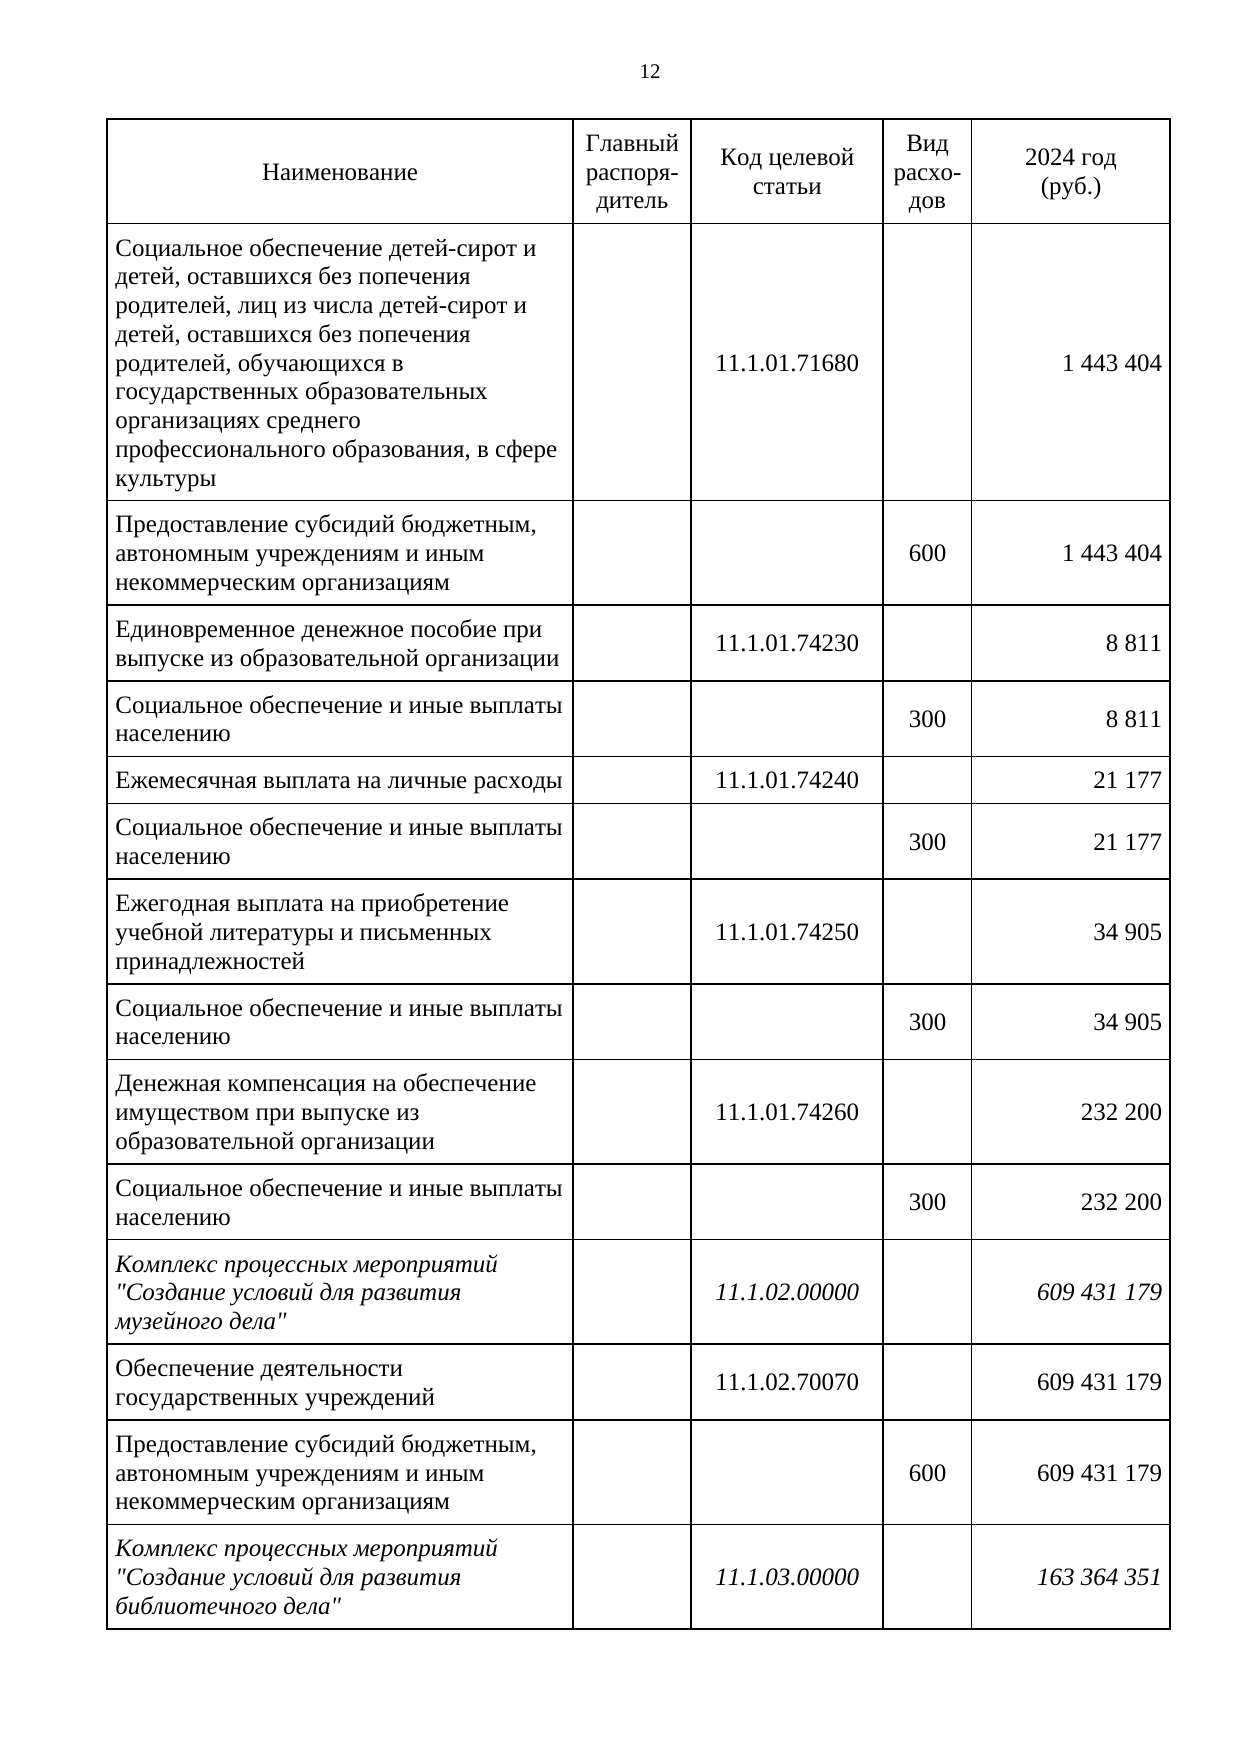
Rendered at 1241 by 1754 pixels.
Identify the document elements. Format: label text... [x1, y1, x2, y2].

table_cell [884, 1060, 971, 1163]
table_cell Социальное обеспечение и иные выплаты населению [108, 682, 572, 756]
table_cell Социальное обеспечение и иные выплаты населению [108, 1165, 572, 1239]
table_cell 21 177 [972, 757, 1169, 803]
table_cell [574, 682, 690, 756]
table_cell [884, 606, 971, 680]
table_cell 11.1.03.00000 [692, 1525, 882, 1628]
table_cell [574, 804, 690, 878]
table_cell [692, 1165, 882, 1239]
table_cell 300 [884, 1165, 971, 1239]
table_cell [574, 757, 690, 803]
table_cell Социальное обеспечение детей-сирот и детей, оставшихся без попечения родителей, лиц из числа детей-сирот и детей, оставшихся без попечения родителей, обучающихся в государственных образовательных организациях среднего профессионального образования, в сфере культуры [108, 224, 572, 500]
table_cell 11.1.01.71680 [692, 224, 882, 500]
table_cell [884, 1345, 971, 1419]
table_cell Денежная компенсация на обеспечение имуществом при выпуске из образовательной организации [108, 1060, 572, 1163]
table_cell 8 811 [972, 682, 1169, 756]
table_cell 11.1.02.00000 [692, 1240, 882, 1343]
table_header [574, 120, 690, 223]
table_cell [574, 985, 690, 1058]
table_cell [574, 1345, 690, 1419]
table_cell [692, 985, 882, 1058]
table_cell [574, 1165, 690, 1239]
table_cell [884, 880, 971, 983]
table_cell Социальное обеспечение и иные выплаты населению [108, 804, 572, 878]
table_cell 300 [884, 985, 971, 1058]
table_cell [692, 804, 882, 878]
table_cell Комплекс процессных мероприятий "Создание условий для развития библиотечного дела" [108, 1525, 572, 1628]
table_cell Социальное обеспечение и иные выплаты населению [108, 985, 572, 1058]
table_cell 609 431 179 [972, 1240, 1169, 1343]
table_cell [884, 1525, 971, 1628]
table_cell [574, 501, 690, 604]
table_cell 600 [884, 1421, 971, 1523]
table_cell [574, 1525, 690, 1628]
table_header Вид расхо-дов [884, 120, 971, 223]
table_header Код целевой статьи [692, 120, 882, 223]
table_cell 163 364 351 [972, 1525, 1169, 1628]
table_cell 232 200 [972, 1165, 1169, 1239]
table_cell 11.1.02.70070 [692, 1345, 882, 1419]
table_cell Ежегодная выплата на приобретение учебной литературы и письменных принадлежностей [108, 880, 572, 983]
table_cell 1 443 404 [972, 501, 1169, 604]
table_cell 11.1.01.74230 [692, 606, 882, 680]
table_cell Единовременное денежное пособие при выпуске из образовательной организации [108, 606, 572, 680]
table_cell 11.1.01.74250 [692, 880, 882, 983]
table_cell [884, 757, 971, 803]
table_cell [108, 1421, 572, 1523]
table_cell [574, 606, 690, 680]
table_cell [574, 224, 690, 500]
table_cell [692, 501, 882, 604]
table_header [108, 120, 572, 223]
table_cell 8 811 [972, 606, 1169, 680]
table_cell 609 431 179 [972, 1345, 1169, 1419]
table_cell 34 905 [972, 880, 1169, 983]
table_cell [692, 682, 882, 756]
table_cell 609 431 179 [972, 1421, 1169, 1523]
table_cell 232 200 [972, 1060, 1169, 1163]
table_cell [574, 1060, 690, 1163]
table_cell 600 [884, 501, 971, 604]
table_header 2024 год (руб.) [972, 120, 1169, 223]
table_cell [692, 1421, 882, 1523]
table_cell [884, 1240, 971, 1343]
table_cell Ежемесячная выплата на личные расходы [108, 757, 572, 803]
table_cell 34 905 [972, 985, 1169, 1058]
table_cell 11.1.01.74260 [692, 1060, 882, 1163]
table_cell Обеспечение деятельности государственных учреждений [108, 1345, 572, 1419]
table_cell Предоставление субсидий бюджетным, автономным учреждениям и иным некоммерческим организациям [108, 501, 572, 604]
table_cell 300 [884, 682, 971, 756]
table_cell 11.1.01.74240 [692, 757, 882, 803]
table_cell [884, 224, 971, 500]
table_cell [574, 1421, 690, 1523]
table_cell 21 177 [972, 804, 1169, 878]
table_cell [574, 1240, 690, 1343]
table_cell Комплекс процессных мероприятий "Создание условий для развития музейного дела" [108, 1240, 572, 1343]
table_cell [574, 880, 690, 983]
table_cell 1 443 404 [972, 224, 1169, 500]
table_cell 300 [884, 804, 971, 878]
